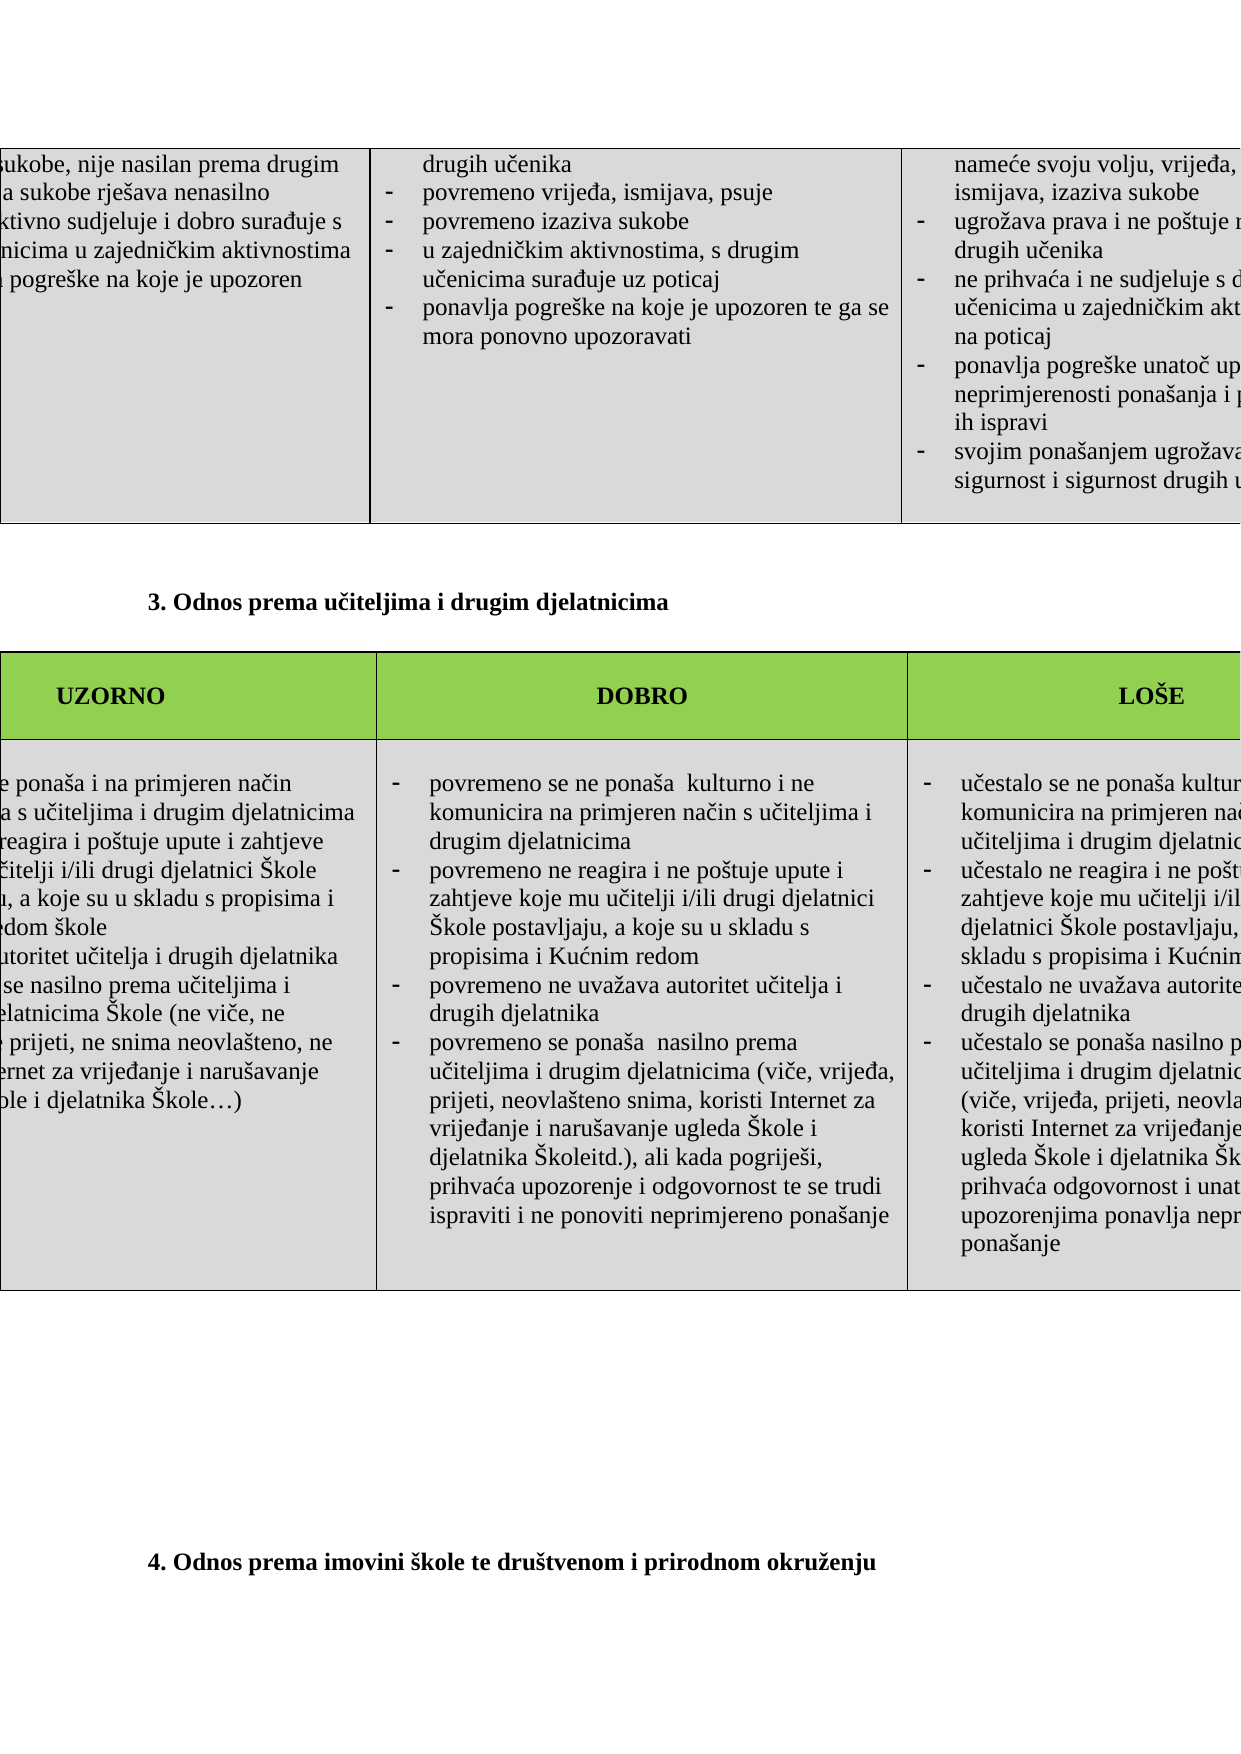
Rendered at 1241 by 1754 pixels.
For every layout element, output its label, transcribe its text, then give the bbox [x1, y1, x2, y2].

text 3. Odnos prema učiteljima i drugim djelatnicima [148, 587, 1093, 616]
table_cell kulturno se ponaša i na primjeren način komunicira s učiteljima i drugim djelatnicima pozitivno reagira i poštuje upute i zahtjeve koje mu učitelji i/ili drugi djelatnici Škole postavljaju, a koje su u skladu s propisima i Kućnim redom škole uvažava autoritet učitelja i drugih djelatnika ne ponaša se nasilno prema učiteljima i drugim djelatnicima Škole (ne viče, ne vrijeđa, ne prijeti, ne snima neovlašteno, ne koristi Internet za vrijeđanje i narušavanje ugleda Škole i djelatnika Škole…) [1, 740, 376, 1290]
table_cell učestalo se ne ponaša kulturno i ne komunicira na primjeren način s učiteljima i drugim djelatnicima učestalo ne reagira i ne poštuje upute i zahtjeve koje mu učitelji i/ili drugi djelatnici Škole postavljaju, a koje su u skladu s propisima i Kućnim redom učestalo ne uvažava autoritet učitelja i drugih djelatnika učestalo se ponaša nasilno prema učiteljima i drugim djelatnicima Škole (viče, vrijeđa, prijeti, neovlašteno snima, koristi Internet za vrijeđanje i narušavanje ugleda Škole i djelatnika Školeitd.), ali ne prihvaća odgovornost i unatoč upozorenjima ponavlja neprimjereno ponašanje [908, 740, 1240, 1290]
text 4. Odnos prema imovini škole te društvenom i prirodnom okruženju [148, 1547, 1093, 1576]
table_cell povremeno se ne ponaša kulturno i ne komunicira na primjeren način s učiteljima i drugim djelatnicima povremeno ne reagira i ne poštuje upute i zahtjeve koje mu učitelji i/ili drugi djelatnici Škole postavljaju, a koje su u skladu s propisima i Kućnim redom povremeno ne uvažava autoritet učitelja i drugih djelatnika povremeno se ponaša nasilno prema učiteljima i drugim djelatnicima (viče, vrijeđa, prijeti, neovlašteno snima, koristi Internet za vrijeđanje i narušavanje ugleda Škole i djelatnika Školeitd.), ali kada pogriješi, prihvaća upozorenje i odgovornost te se trudi ispraviti i ne ponoviti neprimjereno ponašanje [377, 740, 907, 1290]
table_header DOBRO [377, 653, 907, 739]
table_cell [902, 149, 1240, 522]
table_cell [371, 149, 901, 522]
table_header LOŠE [908, 653, 1240, 739]
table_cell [1, 149, 369, 522]
table_header UZORNO [1, 653, 376, 739]
